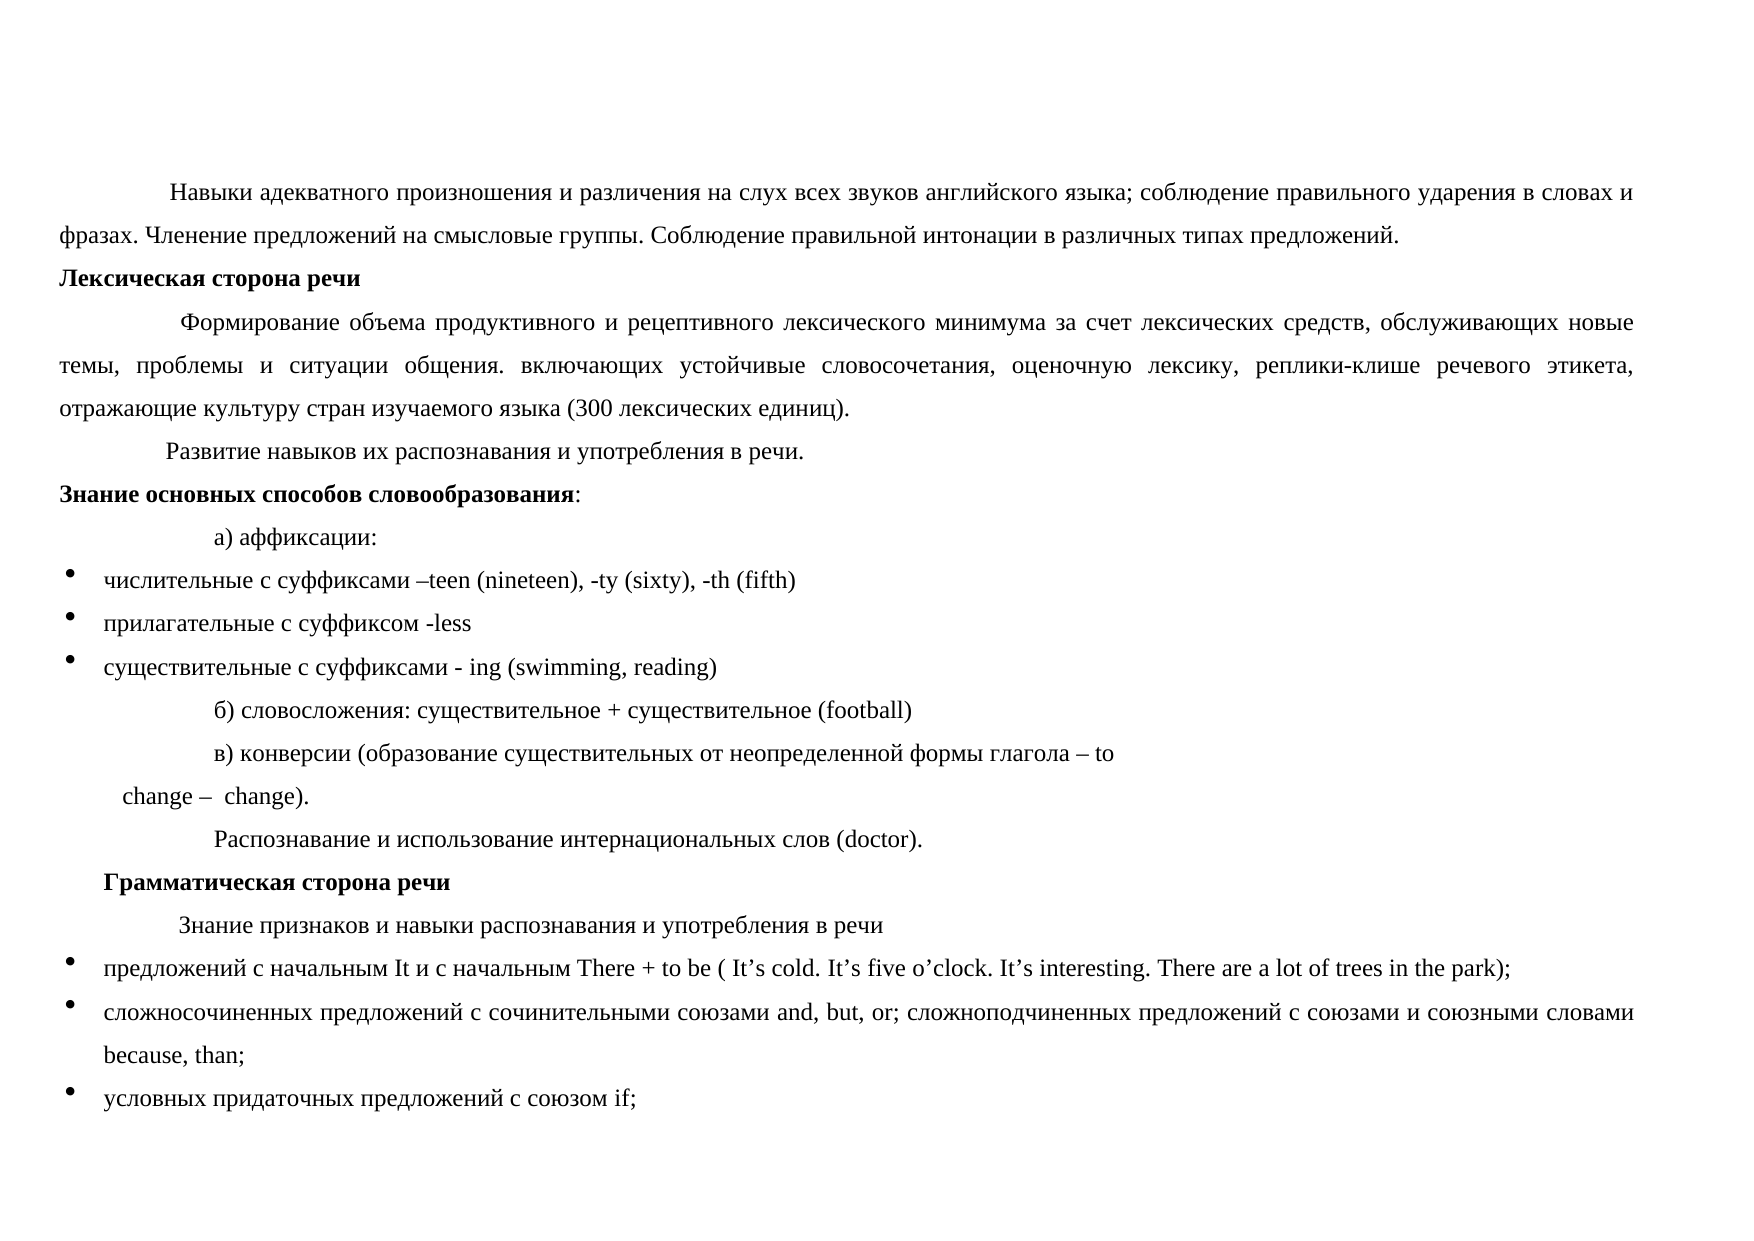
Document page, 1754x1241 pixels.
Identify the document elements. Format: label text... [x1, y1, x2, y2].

list условных придаточных предложений с союзом if; [66, 1083, 1636, 1112]
text а) аффиксации: [103, 522, 1636, 551]
text Распознавание и использование интернациональных слов (doctor). [103, 824, 1636, 853]
text Формирование объема продуктивного и рецептивного лексического минимума за счет лексических средств, обслуживающих новые темы, проблемы и ситуации общения. включающих устойчивые словосочетания, оценочную лексику, реплики-клише речевого этикета, отражающие культуру стран изучаемого языка (300 лексических единиц). [59, 307, 1636, 422]
text Грамматическая сторона речи [103, 867, 1636, 896]
text Лексическая сторона речи [59, 263, 1636, 292]
list предложений с начальным It и с начальным There + to be ( It’s cold. It’s five o’clock. It’s interesting. There are a lot of trees in the park); [66, 953, 1636, 982]
text в) конверсии (образование существительных от неопределенной формы глагола – to [103, 738, 1636, 767]
list сложносочиненных предложений с сочинительными союзами and, but, or; сложноподчиненных предложений с союзами и союзными словами because, than; [66, 997, 1636, 1068]
text Знание признаков и навыки распознавания и употребления в речи [103, 910, 1636, 939]
text Навыки адекватного произношения и различения на слух всех звуков английского языка; соблюдение правильного ударения в словах и фразах. Членение предложений на смысловые группы. Соблюдение правильной интонации в различных типах предложений. [59, 177, 1636, 249]
list числительные с суффиксами –teen (nineteen), -ty (sixty), -th (fifth) [66, 565, 1636, 594]
text Развитие навыков их распознавания и употребления в речи. [59, 436, 1636, 465]
list существительные с суффиксами - ing (swimming, reading) [66, 652, 1636, 680]
text б) словосложения: существительное + существительное (football) [103, 695, 1636, 723]
text change – change). [103, 781, 1636, 810]
text Знание основных способов словообразования: [59, 479, 1636, 508]
list прилагательные с суффиксом -less [66, 608, 1636, 637]
